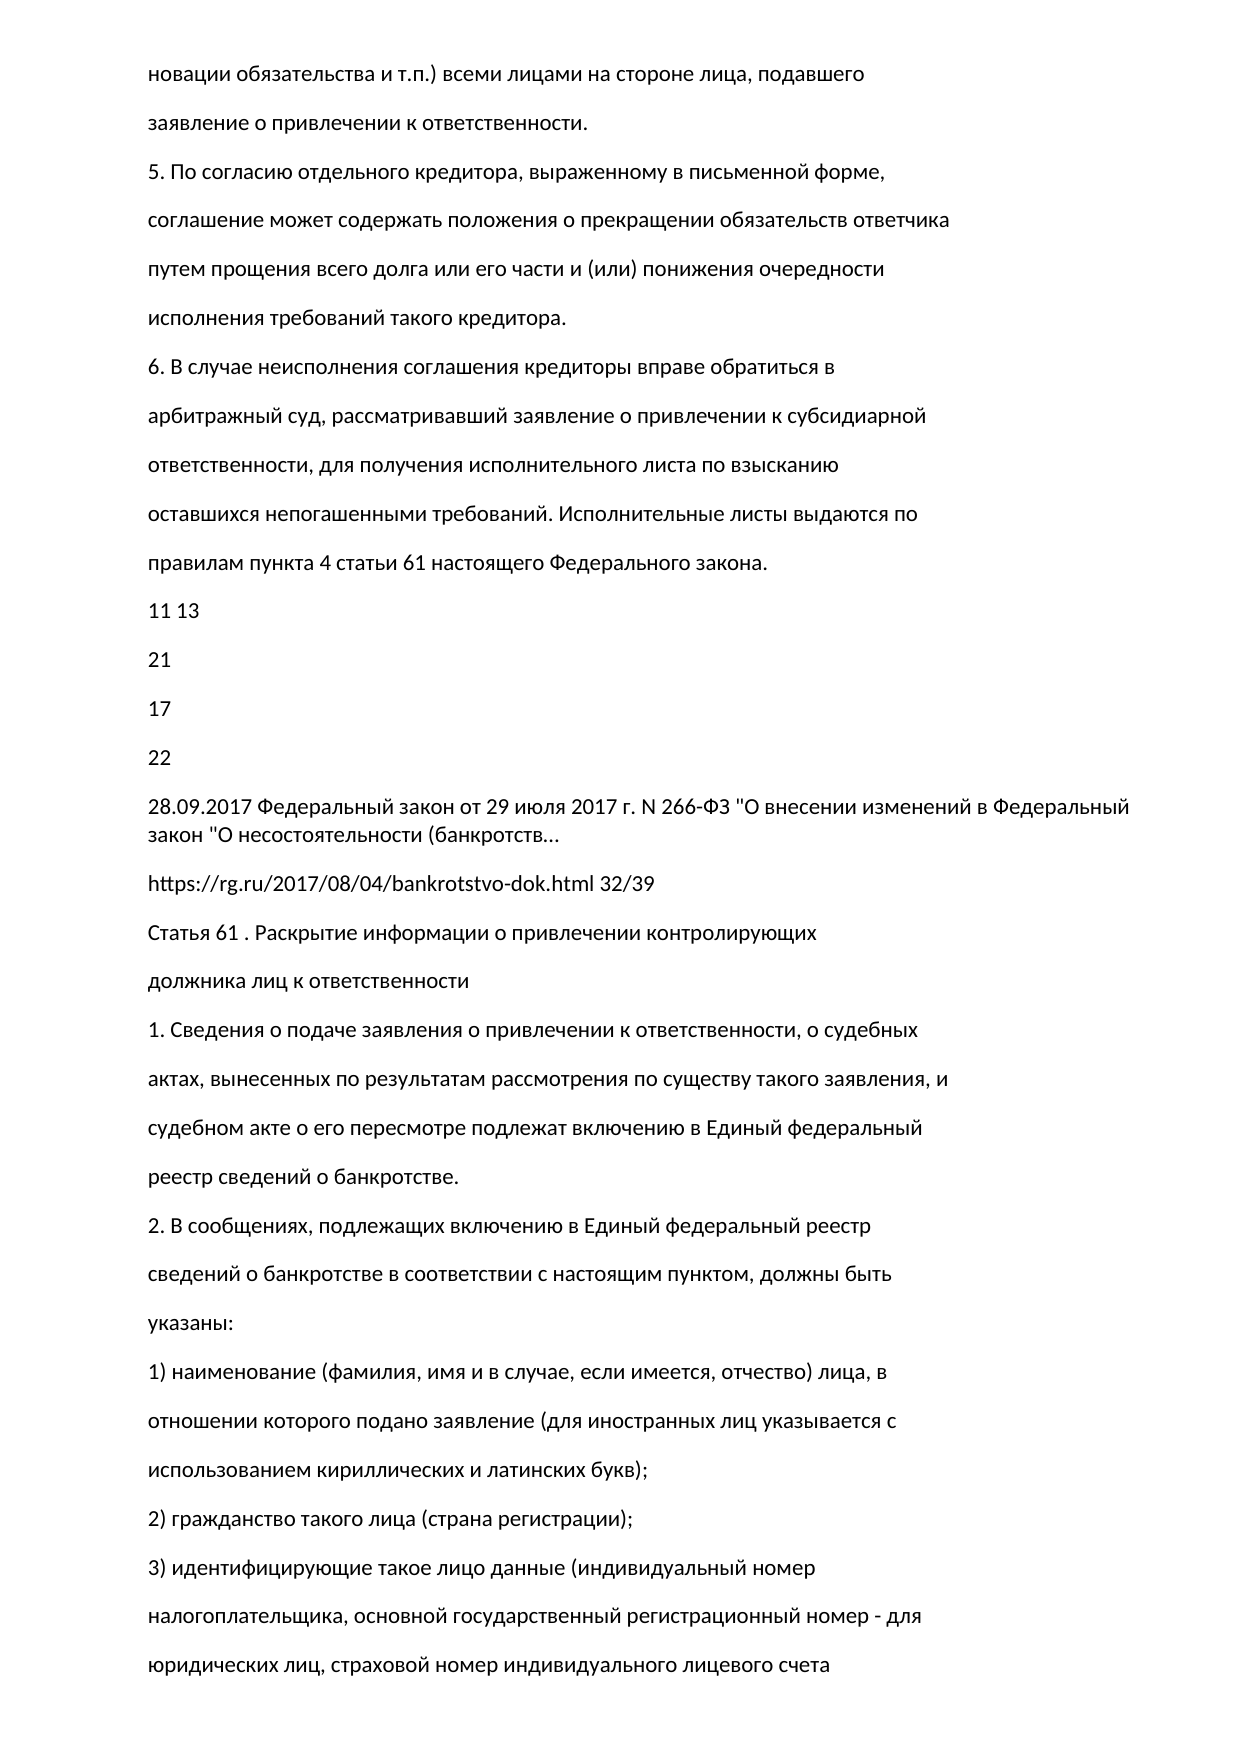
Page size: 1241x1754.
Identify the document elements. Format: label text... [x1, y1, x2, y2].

text 5. По согласию отдельного кредитора, выраженному в письменной форме, [148, 157, 1181, 185]
text ответственности, для получения исполнительного листа по взысканию [148, 450, 1181, 478]
text должника лиц к ответственности [148, 966, 1181, 994]
text отношении которого подано заявление (для иностранных лиц указывается с [148, 1406, 1181, 1434]
text сведений о банкротстве в соответствии с настоящим пунктом, должны быть [148, 1259, 1181, 1288]
text путем прощения всего долга или его части и (или) понижения очередности [148, 254, 1181, 282]
text 2. В сообщениях, подлежащих включению в Единый федеральный реестр [148, 1211, 1181, 1239]
text исполнения требований такого кредитора. [148, 303, 1181, 331]
text 22 [148, 743, 1181, 771]
text арбитражный суд, рассматривавший заявление о привлечении к субсидиарной [148, 401, 1181, 429]
text 2) гражданство такого лица (страна регистрации); [148, 1504, 1181, 1532]
text использованием кириллических и латинских букв); [148, 1455, 1181, 1483]
text Статья 61 . Раскрытие информации о привлечении контролирующих [148, 918, 1181, 946]
text юридических лиц, страховой номер индивидуального лицевого счета [148, 1650, 1181, 1678]
text https://rg.ru/2017/08/04/bankrotstvo-dok.html 32/39 [148, 869, 1181, 897]
text налогоплательщика, основной государственный регистрационный номер - для [148, 1602, 1181, 1629]
text 21 [148, 645, 1181, 673]
text 11 13 [148, 596, 1181, 624]
text реестр сведений о банкротстве. [148, 1162, 1181, 1190]
text 6. В случае неисполнения соглашения кредиторы вправе обратиться в [148, 352, 1181, 380]
text 1) наименование (фамилия, имя и в случае, если имеется, отчество) лица, в [148, 1357, 1181, 1385]
text указаны: [148, 1308, 1181, 1336]
text оставшихся непогашенными требований. Исполнительные листы выдаются по [148, 499, 1181, 527]
text 28.09.2017 Федеральный закон от 29 июля 2017 г. N 266-ФЗ "О внесении изменений в Федеральный закон "О несостоятельности (банкротств… [148, 792, 1181, 848]
text соглашение может содержать положения о прекращении обязательств ответчика [148, 206, 1181, 234]
text судебном акте о его пересмотре подлежат включению в Единый федеральный [148, 1113, 1181, 1141]
text 1. Сведения о подаче заявления о привлечении к ответственности, о судебных [148, 1015, 1181, 1043]
text новации обязательства и т.п.) всеми лицами на стороне лица, подавшего [148, 59, 1181, 87]
text заявление о привлечении к ответственности. [148, 108, 1181, 136]
text 3) идентифицирующие такое лицо данные (индивидуальный номер [148, 1553, 1181, 1581]
text 17 [148, 694, 1181, 722]
text актах, вынесенных по результатам рассмотрения по существу такого заявления, и [148, 1064, 1181, 1092]
text правилам пункта 4 статьи 61 настоящего Федерального закона. [148, 548, 1181, 576]
